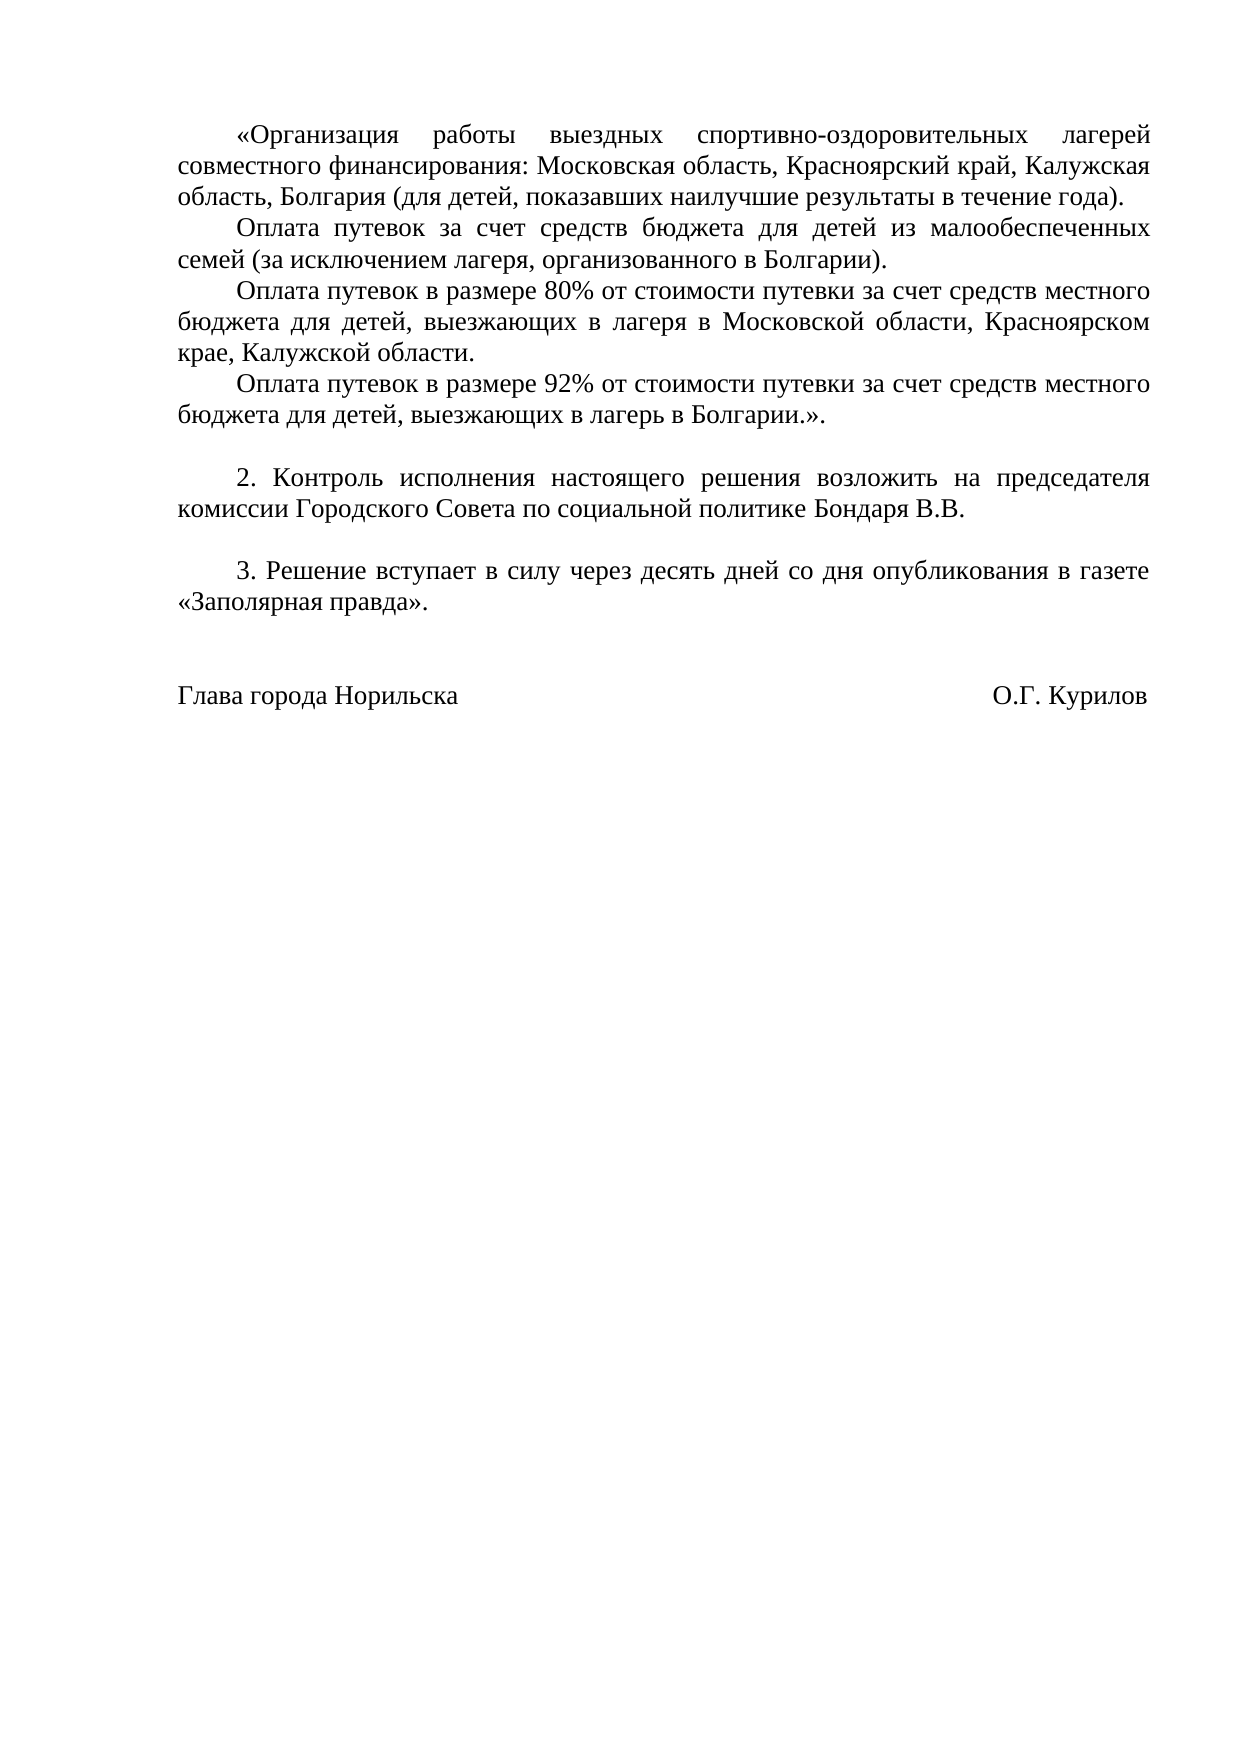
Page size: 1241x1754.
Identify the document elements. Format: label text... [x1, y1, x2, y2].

text 3. Решение вступает в силу через десять дней со дня опубликования в газете «Заполярная правда». [177, 554, 1152, 616]
text «Организация работы выездных спортивно-оздоровительных лагерей совместного финансирования: Московская область, Красноярский край, Калужская область, Болгария (для детей, показавших наилучшие результаты в течение года). [177, 118, 1152, 212]
text Оплата путевок за счет средств бюджета для детей из малообеспеченных семей (за исключением лагеря, организованного в Болгарии). [177, 212, 1152, 274]
text Оплата путевок в размере 80% от стоимости путевки за счет средств местного бюджета для детей, выезжающих в лагеря в Московской области, Красноярском крае, Калужской области. [177, 274, 1152, 367]
subtitle Глава города Норильска О.Г. Курилов [177, 679, 1152, 710]
text Оплата путевок в размере 92% от стоимости путевки за счет средств местного бюджета для детей, выезжающих в лагерь в Болгарии.». [177, 367, 1152, 429]
text 2. Контроль исполнения настоящего решения возложить на председателя комиссии Городского Совета по социальной политике Бондаря В.В. [177, 461, 1152, 523]
